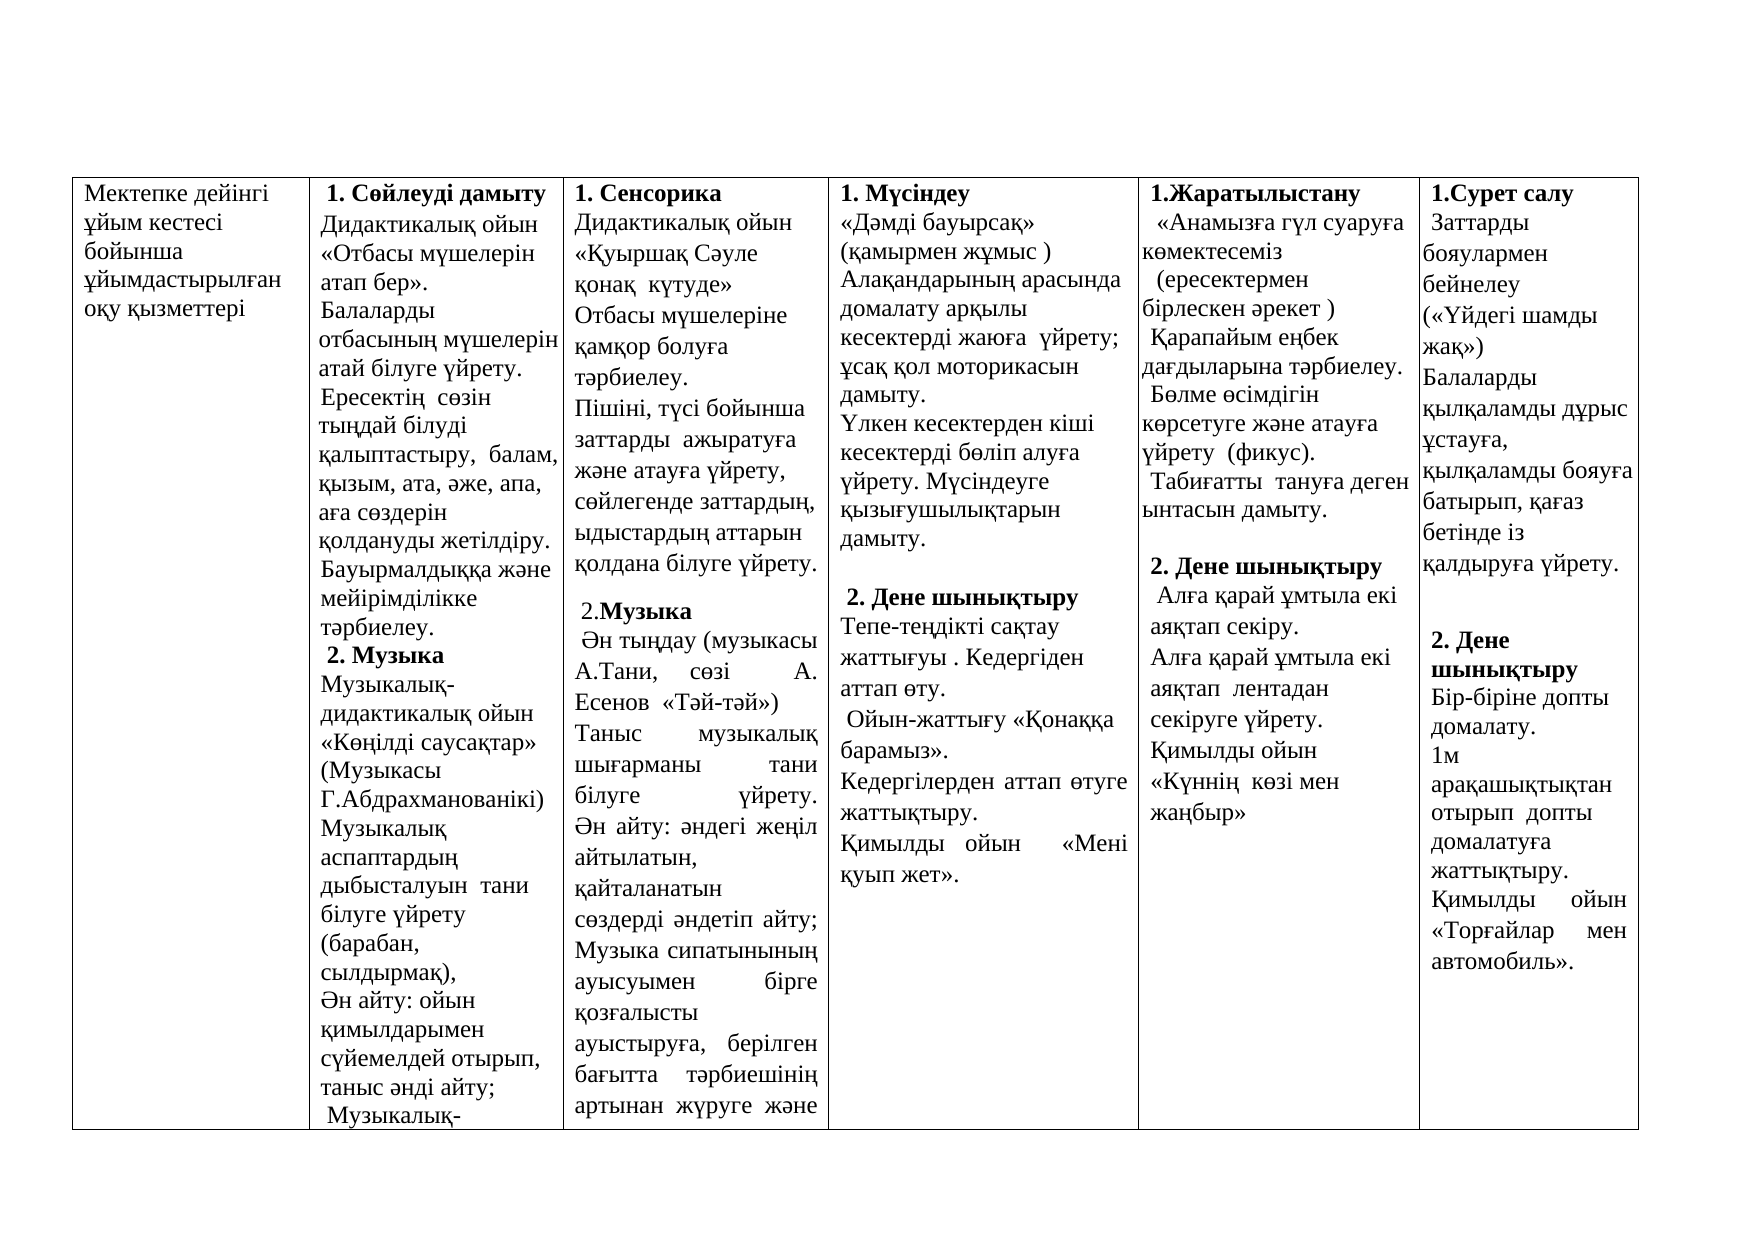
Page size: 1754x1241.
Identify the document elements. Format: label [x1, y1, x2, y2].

table_cell [1139, 178, 1419, 1129]
table_cell [829, 178, 1138, 1129]
table_cell [73, 178, 309, 1129]
table_cell [564, 178, 828, 1129]
table_cell [1420, 178, 1638, 1129]
table_cell [310, 178, 563, 1129]
